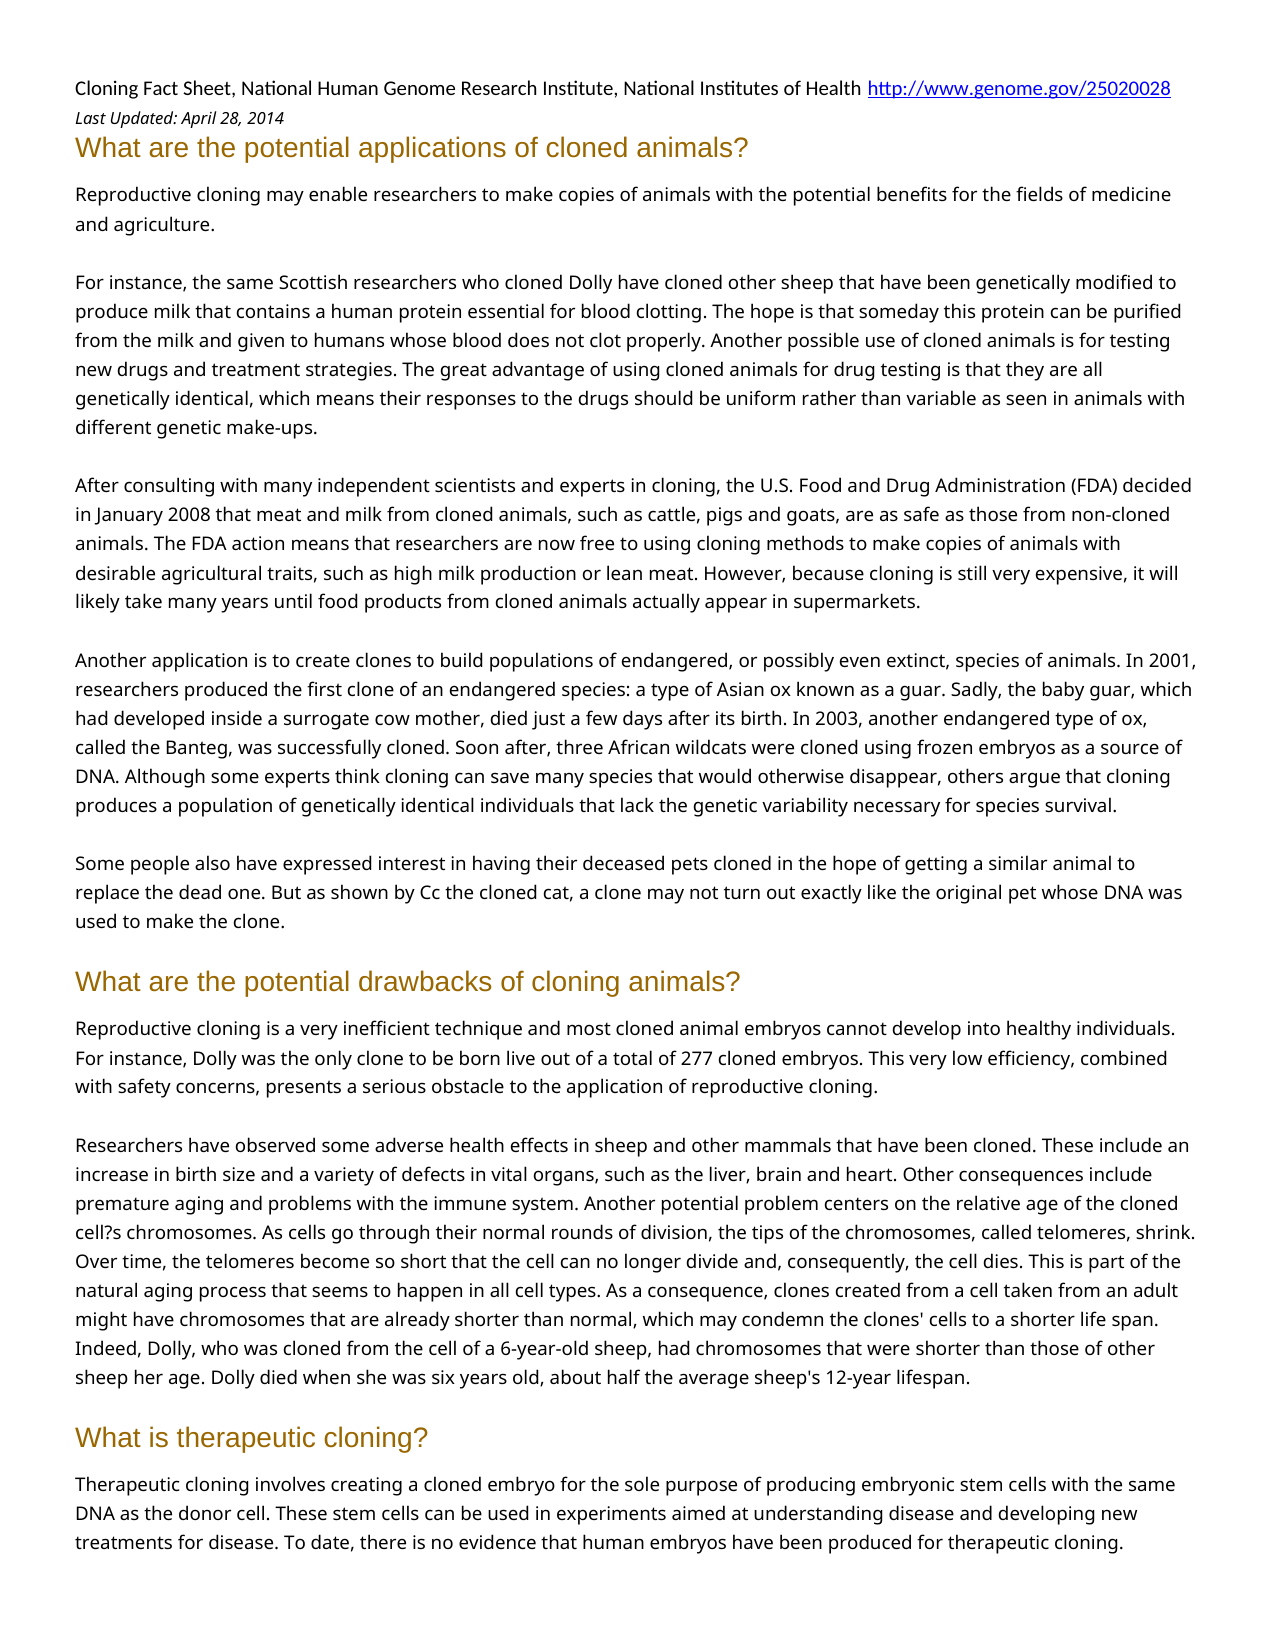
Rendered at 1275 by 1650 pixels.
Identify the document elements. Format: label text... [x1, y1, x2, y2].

text What are the potential drawbacks of cloning animals? [75, 963, 1200, 997]
text Some people also have expressed interest in having their deceased pets cloned in the hope of getting a similar animal to replace the dead one. But as shown by Cc the cloned cat, a clone may not turn out exactly like the original pet whose DNA was used to make the clone. [75, 847, 1200, 934]
text Therapeutic cloning involves creating a cloned embryo for the sole purpose of producing embryonic stem cells with the same DNA as the donor cell. These stem cells can be used in experiments aimed at understanding disease and developing new treatments for disease. To date, there is no evidence that human embryos have been produced for therapeutic cloning. [75, 1468, 1200, 1555]
text Reproductive cloning is a very inefficient technique and most cloned animal embryos cannot develop into healthy individuals. For instance, Dolly was the only clone to be born live out of a total of 277 cloned embryos. This very low efficiency, combined with safety concerns, presents a serious obstacle to the application of reproductive cloning. [75, 1012, 1200, 1099]
text Another application is to create clones to build populations of endangered, or possibly even extinct, species of animals. In 2001, researchers produced the first clone of an endangered species: a type of Asian ox known as a guar. Sadly, the baby guar, which had developed inside a surrogate cow mother, died just a few days after its birth. In 2003, another endangered type of ox, called the Banteg, was successfully cloned. Soon after, three African wildcats were cloned using frozen embryos as a source of DNA. Although some experts think cloning can save many species that would otherwise disappear, others argue that cloning produces a population of genetically identical individuals that lack the genetic variability necessary for species survival. [75, 643, 1200, 818]
text Reproductive cloning may enable researchers to make copies of animals with the potential benefits for the fields of medicine and agriculture. [75, 178, 1200, 236]
text What is therapeutic cloning? [75, 1419, 1200, 1453]
text For instance, the same Scottish researchers who cloned Dolly have cloned other sheep that have been genetically modified to produce milk that contains a human protein essential for blood clotting. The hope is that someday this protein can be purified from the milk and given to humans whose blood does not clot properly. Another possible use of cloned animals is for testing new drugs and treatment strategies. The great advantage of using cloned animals for drug testing is that they are all genetically identical, which means their responses to the drugs should be uniform rather than variable as seen in animals with different genetic make-ups. [75, 266, 1200, 440]
text After consulting with many independent scientists and experts in cloning, the U.S. Food and Drug Administration (FDA) decided in January 2008 that meat and milk from cloned animals, such as cattle, pigs and goats, are as safe as those from non-cloned animals. The FDA action means that researchers are now free to using cloning methods to make copies of animals with desirable agricultural traits, such as high milk production or lean meat. However, because cloning is still very expensive, it will likely take many years until food products from cloned animals actually appear in supermarkets. [75, 469, 1200, 614]
text Researchers have observed some adverse health effects in sheep and other mammals that have been cloned. These include an increase in birth size and a variety of defects in vital organs, such as the liver, brain and heart. Other consequences include premature aging and problems with the immune system. Another potential problem centers on the relative age of the cloned cell?s chromosomes. As cells go through their normal rounds of division, the tips of the chromosomes, called telomeres, shrink. Over time, the telomeres become so short that the cell can no longer divide and, consequently, the cell dies. This is part of the natural aging process that seems to happen in all cell types. As a consequence, clones created from a cell taken from an adult might have chromosomes that are already shorter than normal, which may condemn the clones' cells to a shorter life span. Indeed, Dolly, who was cloned from the cell of a 6-year-old sheep, had chromosomes that were shorter than those of other sheep her age. Dolly died when she was six years old, about half the average sheep's 12-year lifespan. [75, 1128, 1200, 1390]
text What are the potential applications of cloned animals? [75, 129, 1200, 163]
